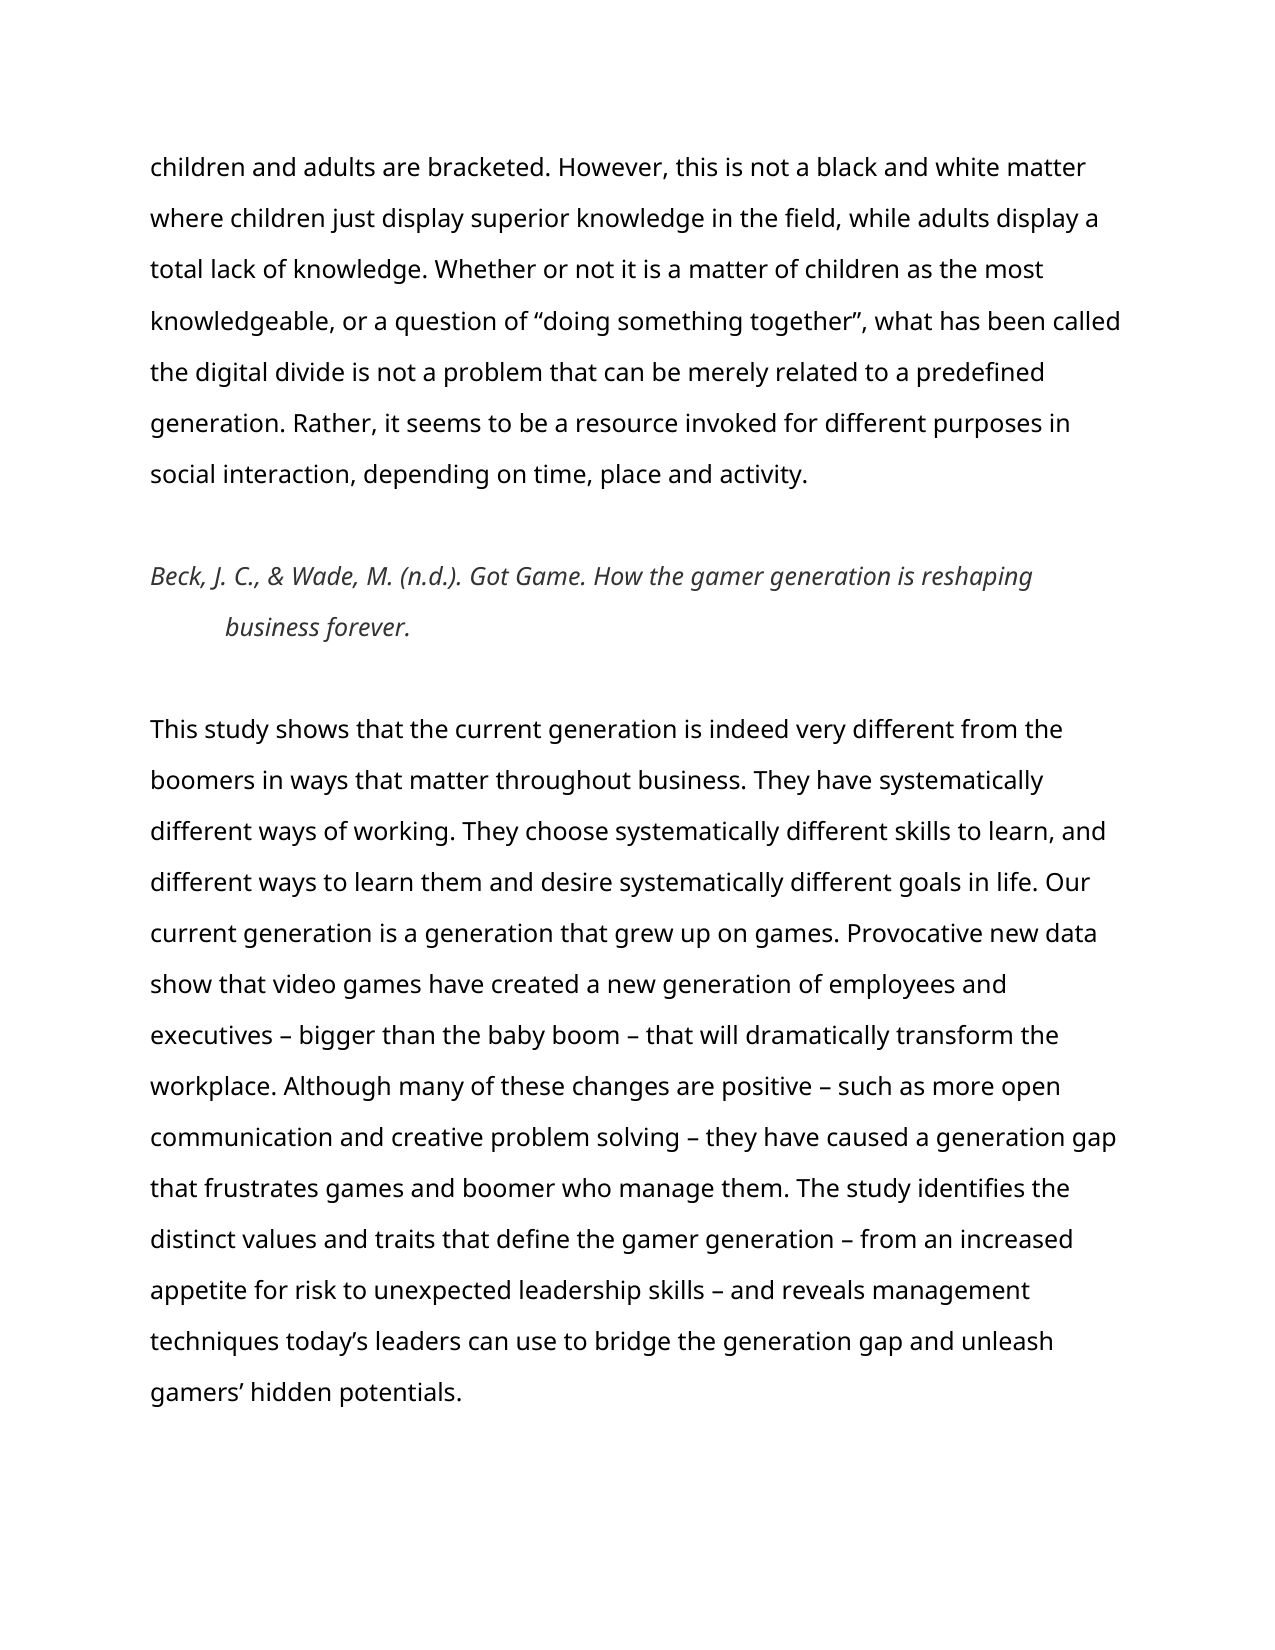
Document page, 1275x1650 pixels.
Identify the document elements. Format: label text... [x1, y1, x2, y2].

text Beck, J. C., & Wade, M. (n.d.). Got Game. How the gamer generation is reshaping business forever. [150, 558, 1125, 643]
text This study shows that the current generation is indeed very different from the boomers in ways that matter throughout business. They have systematically different ways of working. They choose systematically different skills to learn, and different ways to learn them and desire systematically different goals in life. Our current generation is a generation that grew up on games. Provocative new data show that video games have created a new generation of employees and executives – bigger than the baby boom – that will dramatically transform the workplace. Although many of these changes are positive – such as more open communication and creative problem solving – they have caused a generation gap that frustrates games and boomer who manage them. The study identifies the distinct values and traits that define the gamer generation – from an increased appetite for risk to unexpected leadership skills – and reveals management techniques today’s leaders can use to bridge the generation gap and unleash gamers’ hidden potentials. [150, 711, 1125, 1409]
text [150, 150, 1125, 490]
